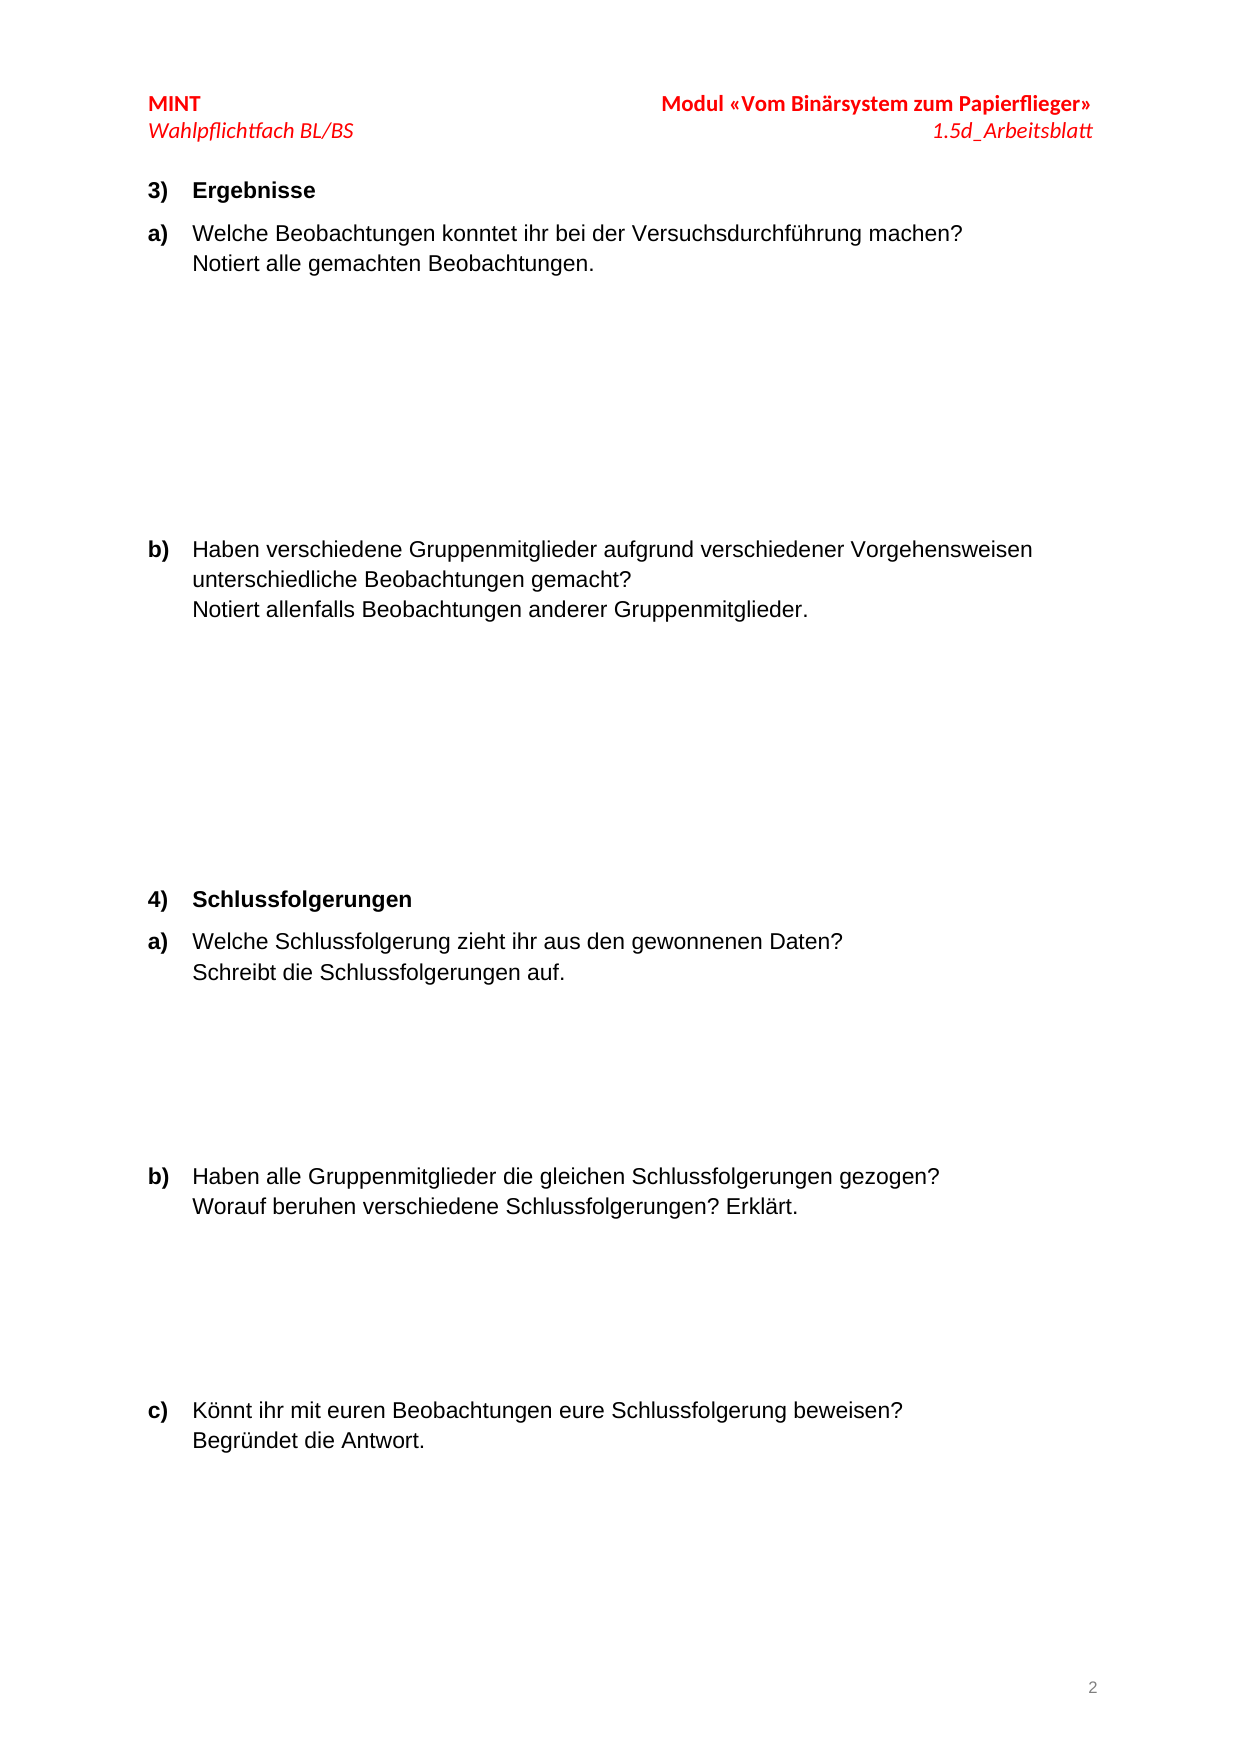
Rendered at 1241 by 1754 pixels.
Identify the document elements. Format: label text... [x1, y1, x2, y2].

list Könnt ihr mit euren Beobachtungen eure Schlussfolgerung beweisen? [148, 1397, 1093, 1423]
list Ergebnisse [148, 177, 1093, 203]
list Schlussfolgerungen [148, 886, 1093, 912]
list Welche Beobachtungen konntet ihr bei der Versuchsdurchführung machen? [148, 220, 1093, 246]
list Haben alle Gruppenmitglieder die gleichen Schlussfolgerungen gezogen? Worauf beruhen verschiedene Schlussfolgerungen? Erklärt. [148, 1163, 1093, 1219]
list Haben verschiedene Gruppenmitglieder aufgrund verschiedener Vorgehensweisen unterschiedliche Beobachtungen gemacht? [148, 536, 1093, 592]
list Notiert allenfalls Beobachtungen anderer Gruppenmitglieder. [192, 596, 1093, 622]
list Notiert alle gemachten Beobachtungen. [192, 250, 1093, 276]
list Begründet die Antwort. [192, 1427, 1093, 1453]
list Welche Schlussfolgerung zieht ihr aus den gewonnenen Daten? [148, 928, 1093, 954]
list Schreibt die Schlussfolgerungen auf. [192, 958, 1093, 985]
